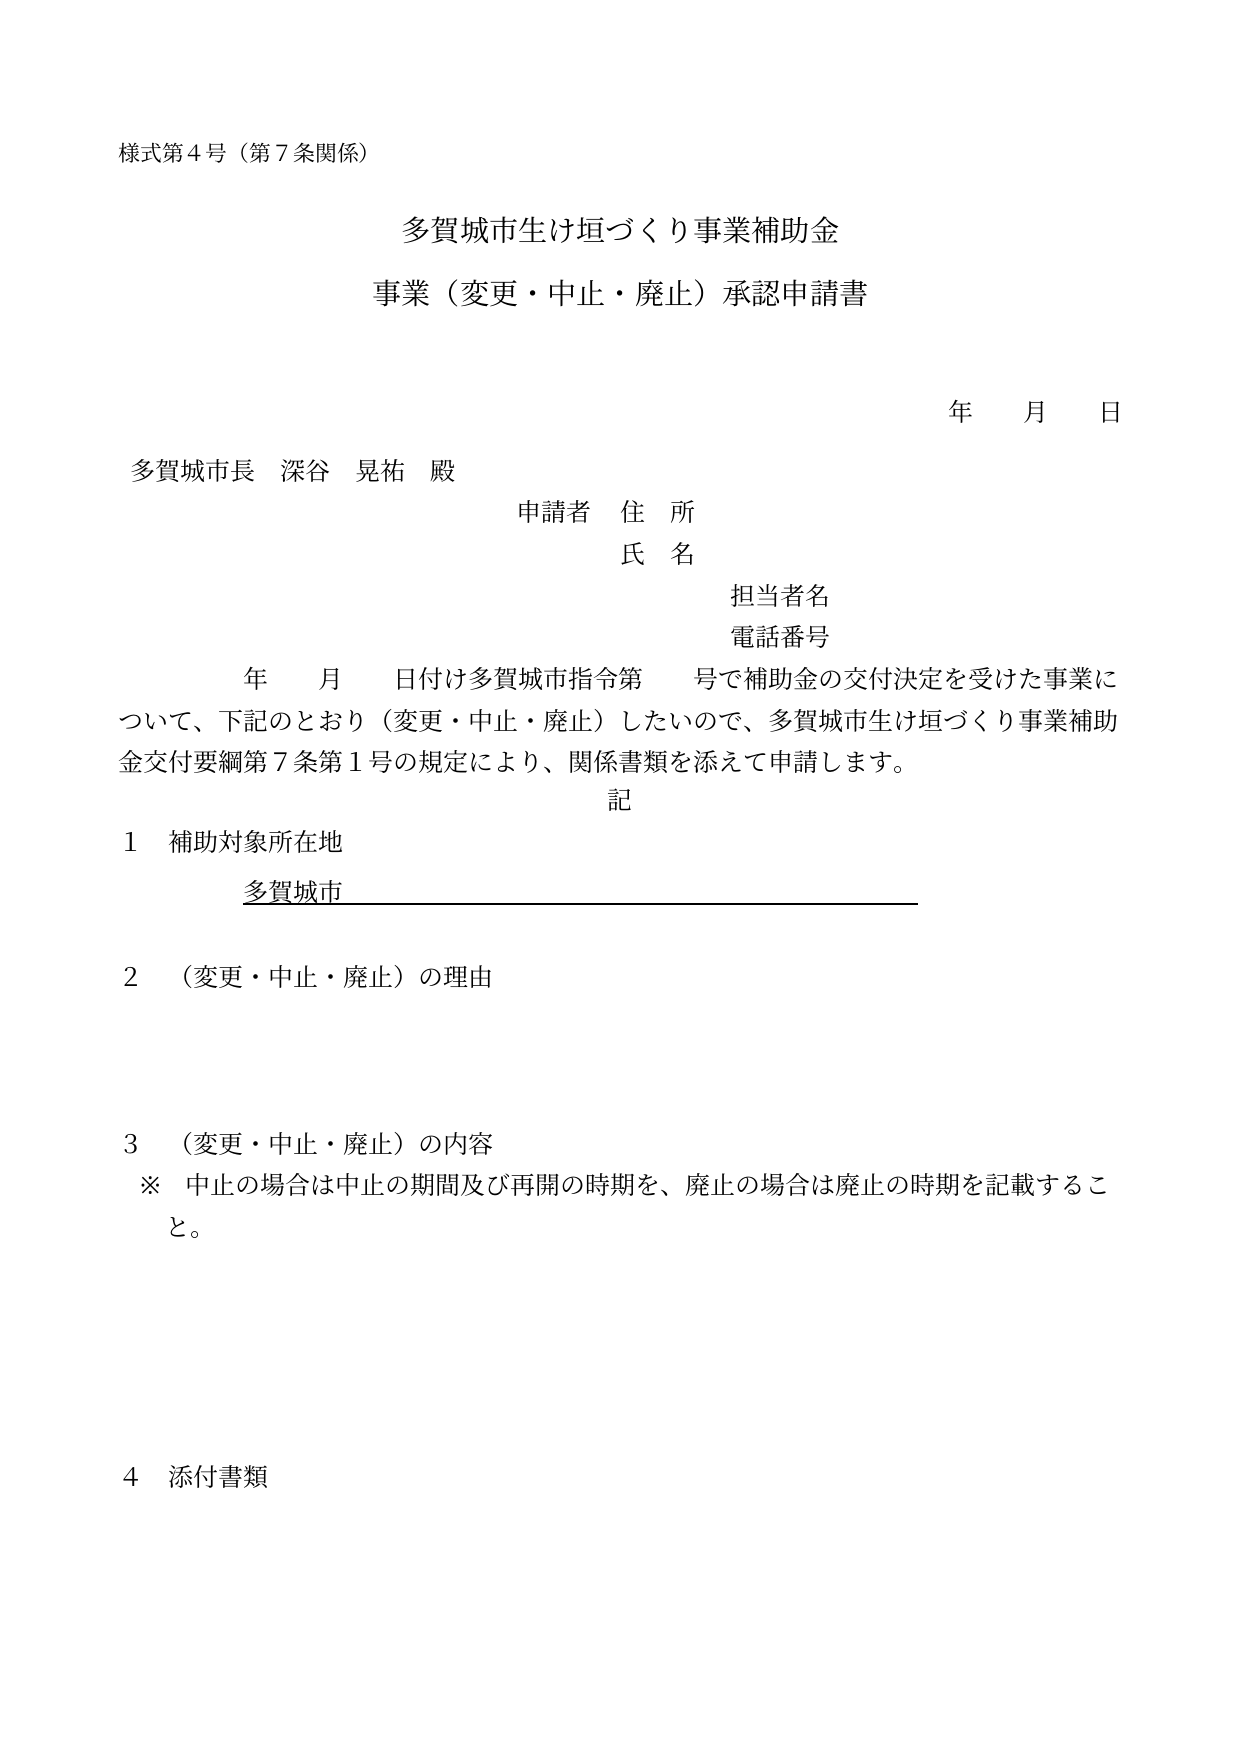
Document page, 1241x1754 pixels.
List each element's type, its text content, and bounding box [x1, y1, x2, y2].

text 多賀城市 [118, 859, 1122, 911]
text ４ 添付書類 [118, 1453, 1122, 1495]
text 多賀城市長 深谷 晃祐 殿 [118, 447, 1122, 488]
text ２ （変更・中止・廃止）の理由 [118, 953, 1122, 995]
text 多賀城市生け垣づくり事業補助金 [118, 208, 1122, 250]
text 氏 名 [593, 530, 1122, 572]
text １ 補助対象所在地 [118, 818, 1122, 859]
text 申請者 住 所 [517, 488, 1122, 530]
text 様式第４号（第７条関係） [118, 133, 1122, 170]
text ※ 中止の場合は中止の期間及び再開の時期を、廃止の場合は廃止の時期を記載すること。 [140, 1161, 1122, 1245]
text 年 月 日 [162, 393, 1123, 429]
text 年 月 日付け多賀城市指令第 号で補助金の交付決定を受けた事業について、下記のとおり（変更・中止・廃止）したいので、多賀城市生け垣づくり事業補助金交付要綱第７条第１号の規定により、関係書類を添えて申請します。 [118, 655, 1122, 780]
text ３ （変更・中止・廃止）の内容 [118, 1120, 1122, 1161]
text 電話番号 [593, 613, 1122, 655]
text 担当者名 [593, 572, 1122, 613]
text 記 [118, 780, 1122, 818]
text 事業（変更・中止・廃止）承認申請書 [118, 271, 1122, 312]
